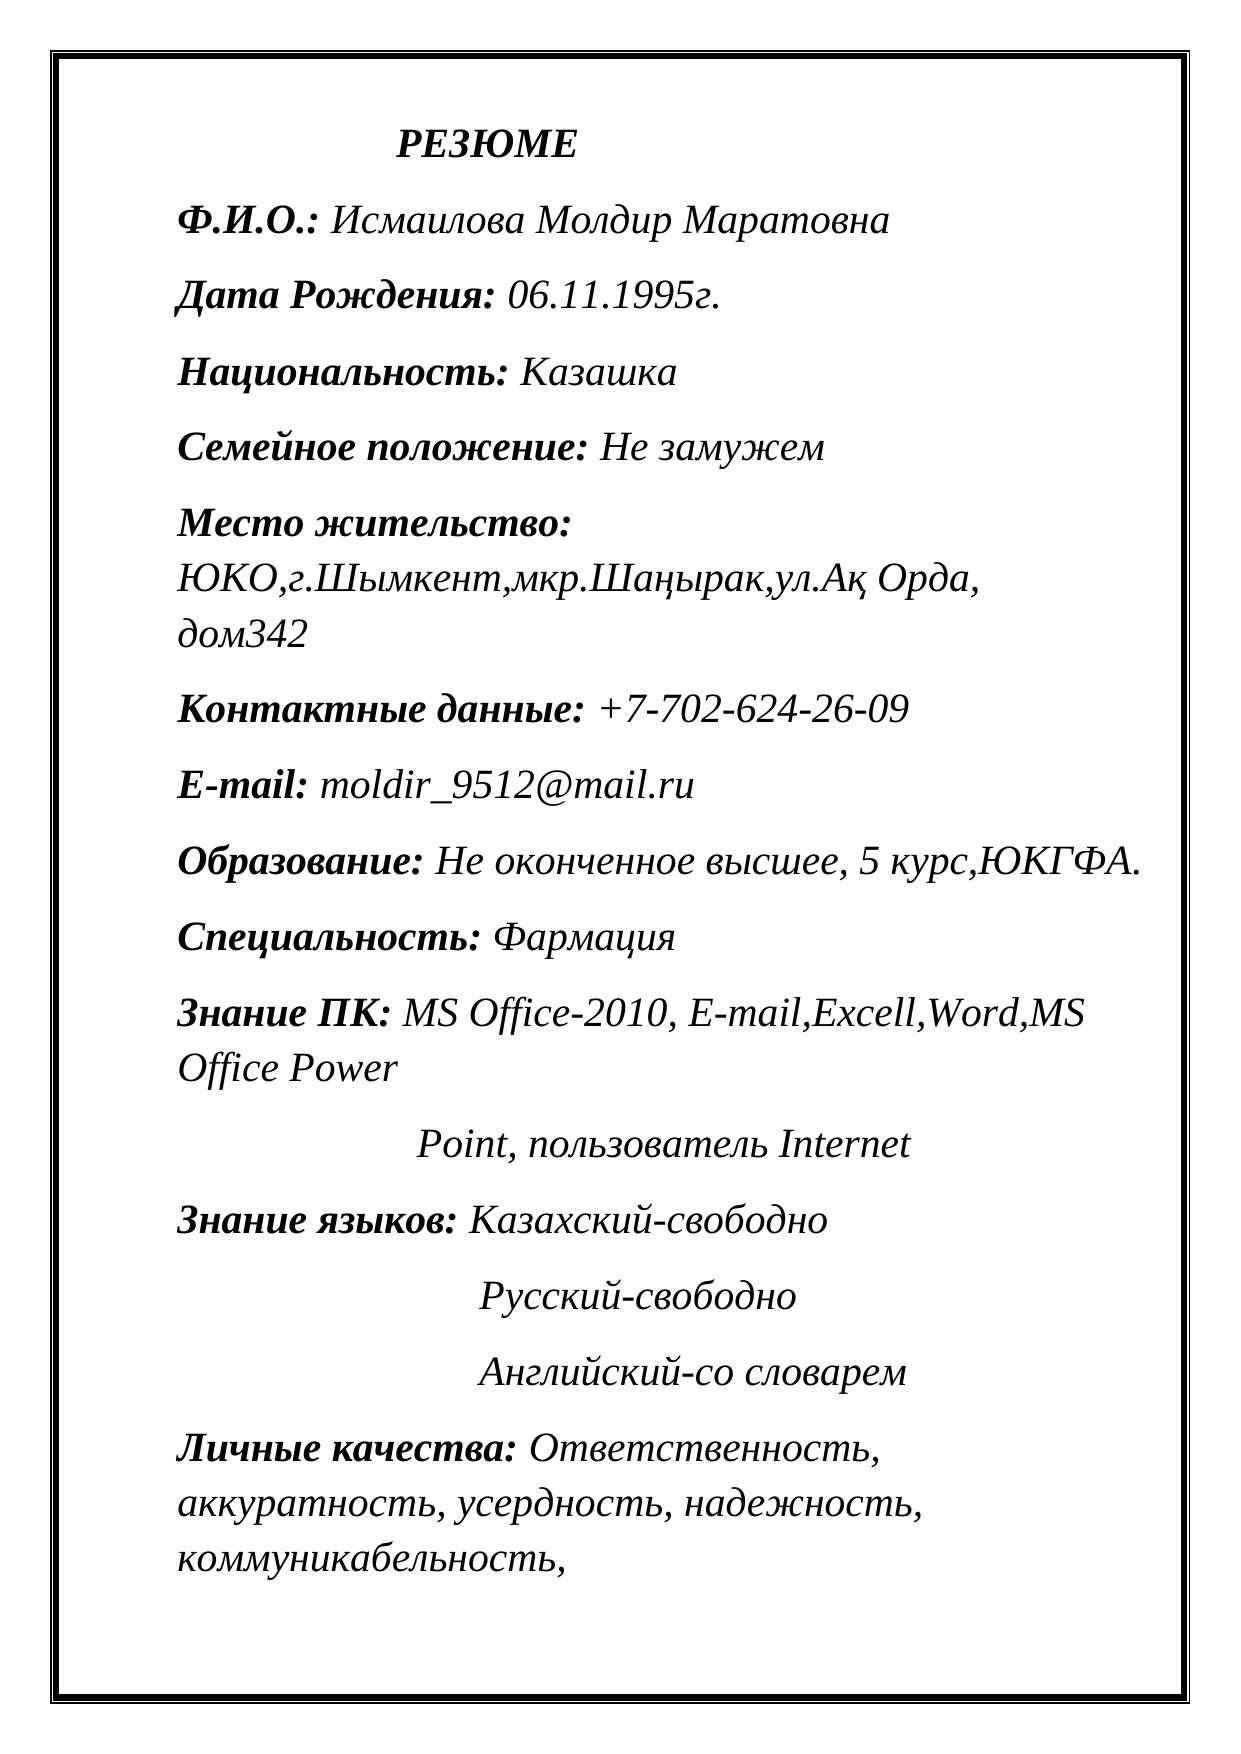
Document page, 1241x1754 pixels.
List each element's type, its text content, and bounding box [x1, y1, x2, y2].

text Семейное положение: Не замужем [177, 422, 1152, 470]
text Личные качества: Ответственность, аккуратность, усердность, надежность, коммуникабельность, [177, 1422, 1152, 1581]
text Русский-свободно [177, 1271, 1152, 1318]
text Национальность: Казашка [177, 346, 1152, 394]
text Знание языков: Казахский-свободно [177, 1195, 1152, 1243]
text Специальность: Фармация [177, 912, 1152, 960]
text Знание ПК: MS Office-2010, E-mail,Excell,Word,MS Office Power [177, 988, 1152, 1091]
text E-mail: moldir_9512@mail.ru [177, 760, 1152, 808]
text РЕЗЮМЕ [177, 118, 1152, 166]
text Ф.И.О.: Исмаилова Молдир Маратовна [177, 194, 1152, 242]
text Дата Рождения: 06.11.1995г. [177, 270, 1152, 318]
text Место жительство: ЮКО,г.Шымкент,мкр.Шаңырак,ул.Ақ Орда, дом342 [177, 498, 1152, 656]
text Образование: Не оконченное высшее, 5 курс,ЮКГФА. [177, 836, 1152, 884]
text Point, пользователь Internet [177, 1119, 1152, 1167]
text Контактные данные: +7-702-624-26-09 [177, 684, 1152, 732]
text Английский-со словарем [177, 1347, 1152, 1394]
